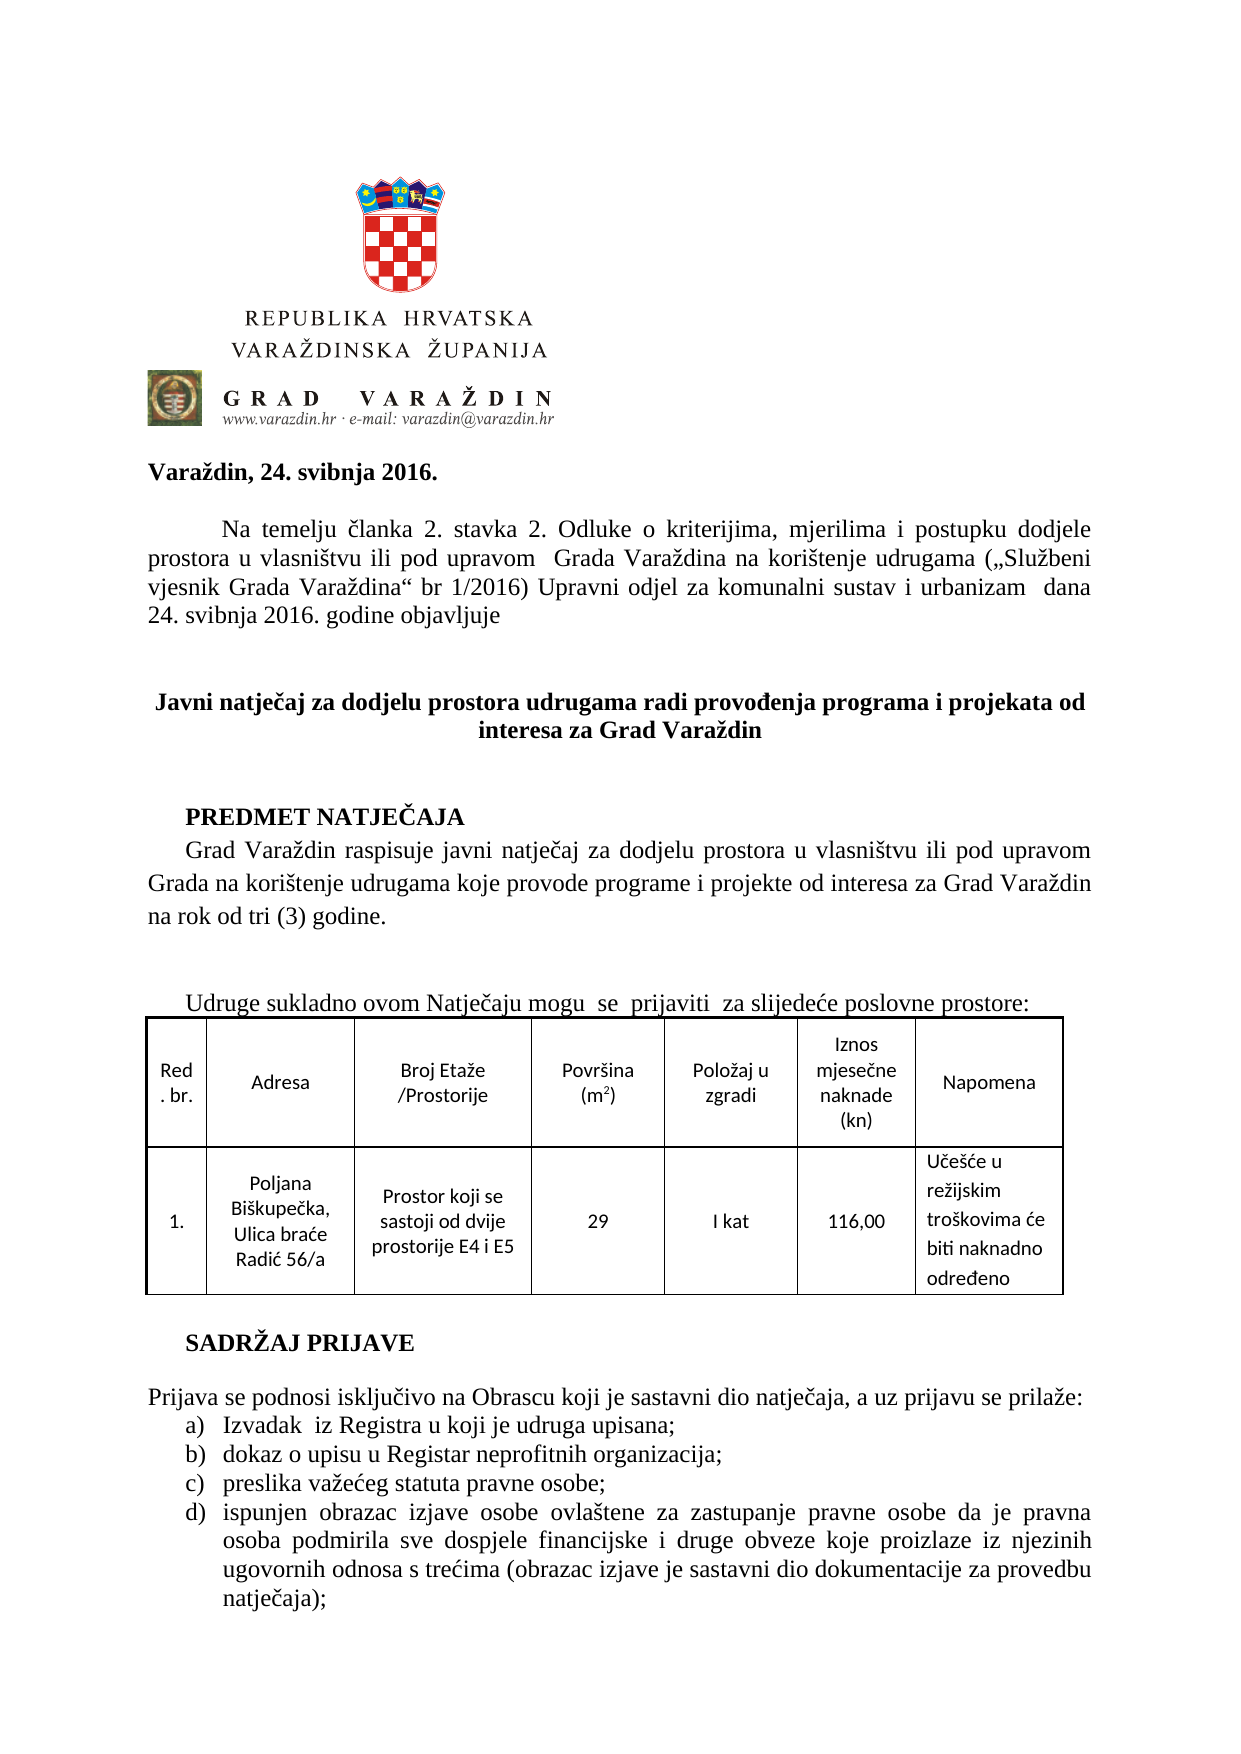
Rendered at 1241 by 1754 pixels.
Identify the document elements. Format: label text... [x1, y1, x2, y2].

table_header Broj Etaže /Prostorije [355, 1019, 531, 1146]
list Grad Varaždin raspisuje javni natječaj za dodjelu prostora u vlasništvu ili pod upravom Grada na korištenje udrugama koje provode programe i projekte od interesa za Grad Varaždin na rok od tri (3) godine. [148, 835, 1093, 929]
table_header Red. br. [148, 1019, 206, 1146]
text Na temelju članka 2. stavka 2. Odluke o kriterijima, mjerilima i postupku dodjele prostora u vlasništvu ili pod upravom Grada Varaždina na korištenje udrugama („Službeni vjesnik Grada Varaždina“ br 1/2016) Upravni odjel za komunalni sustav i urbanizam dana 24. svibnja 2016. godine objavljuje [148, 514, 1093, 629]
table_header Napomena [916, 1019, 1062, 1146]
text Javni natječaj za dodjelu prostora udrugama radi provođenja programa i projekata od interesa za Grad Varaždin [148, 687, 1093, 744]
list preslika važećeg statuta pravne osobe; [185, 1468, 1093, 1497]
table_header Položaj u zgradi [665, 1019, 797, 1146]
table_cell Poljana Biškupečka, Ulica braće Radić 56/a [207, 1148, 354, 1294]
list ispunjen obrazac izjave osobe ovlaštene za zastupanje pravne osobe da je pravna osoba podmirila sve dospjele financijske i druge obveze koje proizlaze iz njezinih ugovornih odnosa s trećima (obrazac izjave je sastavni dio dokumentacije za provedbu natječaja); [185, 1497, 1093, 1612]
table_cell 29 [532, 1148, 664, 1294]
list PREDMET NATJEČAJA [148, 802, 1093, 830]
list dokaz o upisu u Registar neprofitnih organizacija; [185, 1439, 1093, 1468]
list Izvadak iz Registra u koji je udruga upisana; [185, 1410, 1093, 1439]
text Udruge sukladno ovom Natječaju mogu se prijaviti za slijedeće poslovne prostore: [148, 988, 1093, 1016]
text Prijava se podnosi isključivo na Obrascu koji je sastavni dio natječaja, a uz prijavu se prilaže: [148, 1382, 1093, 1410]
list SADRŽAJ PRIJAVE [148, 1328, 1093, 1357]
table_header Iznos mjesečne naknade (kn) [798, 1019, 915, 1146]
table_cell 1. [148, 1148, 206, 1294]
text Varaždin, 24. svibnja 2016. [148, 457, 1093, 485]
table_cell I kat [665, 1148, 797, 1294]
table_cell Učešće u režijskim troškovima će biti naknadno određeno [916, 1148, 1062, 1294]
table_cell Prostor koji se sastoji od dvije prostorije E4 i E5 [355, 1148, 531, 1294]
table_header Površina (m2) [532, 1019, 664, 1146]
table_header Adresa [207, 1019, 354, 1146]
table_cell 116,00 [798, 1148, 915, 1294]
